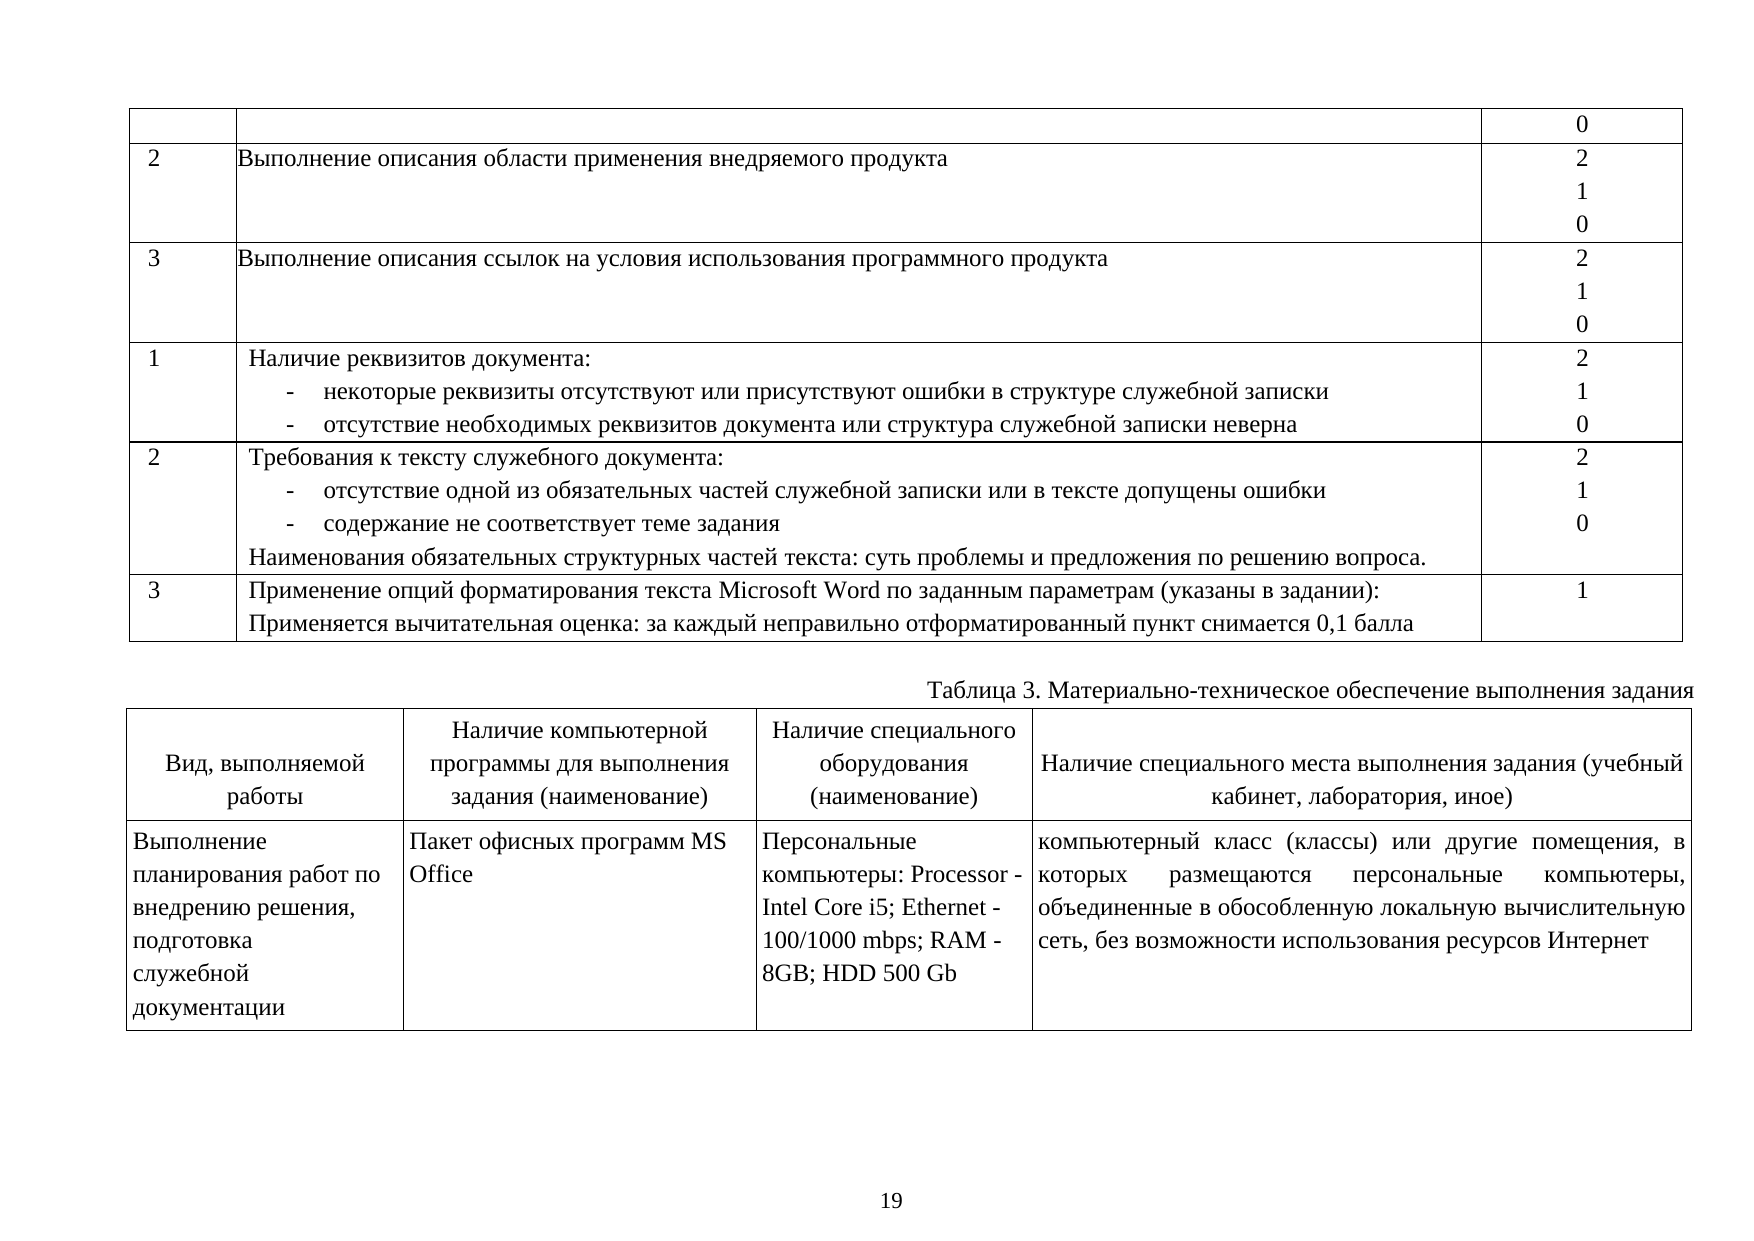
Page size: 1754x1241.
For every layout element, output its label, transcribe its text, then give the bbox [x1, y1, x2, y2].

table_header Вид, выполняемой работы [127, 709, 403, 819]
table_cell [237, 109, 1481, 142]
table_cell Выполнение описания ссылок на условия использования программного продукта [237, 243, 1481, 342]
table_cell компьютерный класс (классы) или другие помещения, в которых размещаются персональные компьютеры, объединенные в обособленную локальную вычислительную сеть, без возможности использования ресурсов Интернет [1033, 821, 1691, 1030]
table_cell 1 [130, 109, 236, 142]
table_cell Пакет офисных программ MS Office [404, 821, 756, 1030]
table_cell 2 1 0 [1482, 243, 1682, 342]
table_cell 2 1 0 [1482, 343, 1682, 441]
table_cell Требования к тексту служебного документа: отсутствие одной из обязательных частей служебной записки или в тексте допущены ошибки содержание не соответствует теме задания Наименования обязательных структурных частей текста: суть проблемы и предложения по решению вопроса. [237, 443, 1481, 574]
table_cell 1 [130, 343, 236, 441]
table_cell Выполнение описания области применения внедряемого продукта [237, 144, 1481, 242]
table_header Наличие компьютерной программы для выполнения задания (наименование) [404, 709, 756, 819]
table_cell 2 1 0 [1482, 144, 1682, 242]
table_cell 3 [130, 243, 236, 342]
table_cell 2 1 0 [1482, 443, 1682, 574]
table_header Наличие специального оборудования (наименование) [757, 709, 1032, 819]
table_cell 1 [1482, 575, 1682, 641]
table_cell Применение опций форматирования текста Microsoft Word по заданным параметрам (указаны в задании): Применяется вычитательная оценка: за каждый неправильно отформатированный пункт снимается 0,1 балла [237, 575, 1481, 641]
table_cell Наличие реквизитов документа: некоторые реквизиты отсутствуют или присутствуют ошибки в структуре служебной записки отсутствие необходимых реквизитов документа или структура служебной записки неверна [237, 343, 1481, 441]
table_cell 1 0 [1482, 109, 1682, 142]
table_header Наличие специального места выполнения задания (учебный кабинет, лаборатория, иное) [1033, 709, 1691, 819]
table_cell 2 [130, 443, 236, 574]
table_cell Персональные компьютеры: Processor - Intel Core i5; Ethernet - 100/1000 mbps; RAM - 8GB; HDD 500 Gb [757, 821, 1032, 1030]
table_cell Выполнение планирования работ по внедрению решения, подготовка служебной документации [127, 821, 403, 1030]
table_cell 2 [130, 144, 236, 242]
text Таблица 3. Материально-техническое обеспечение выполнения задания [87, 675, 1694, 704]
table_cell 3 [130, 575, 236, 641]
